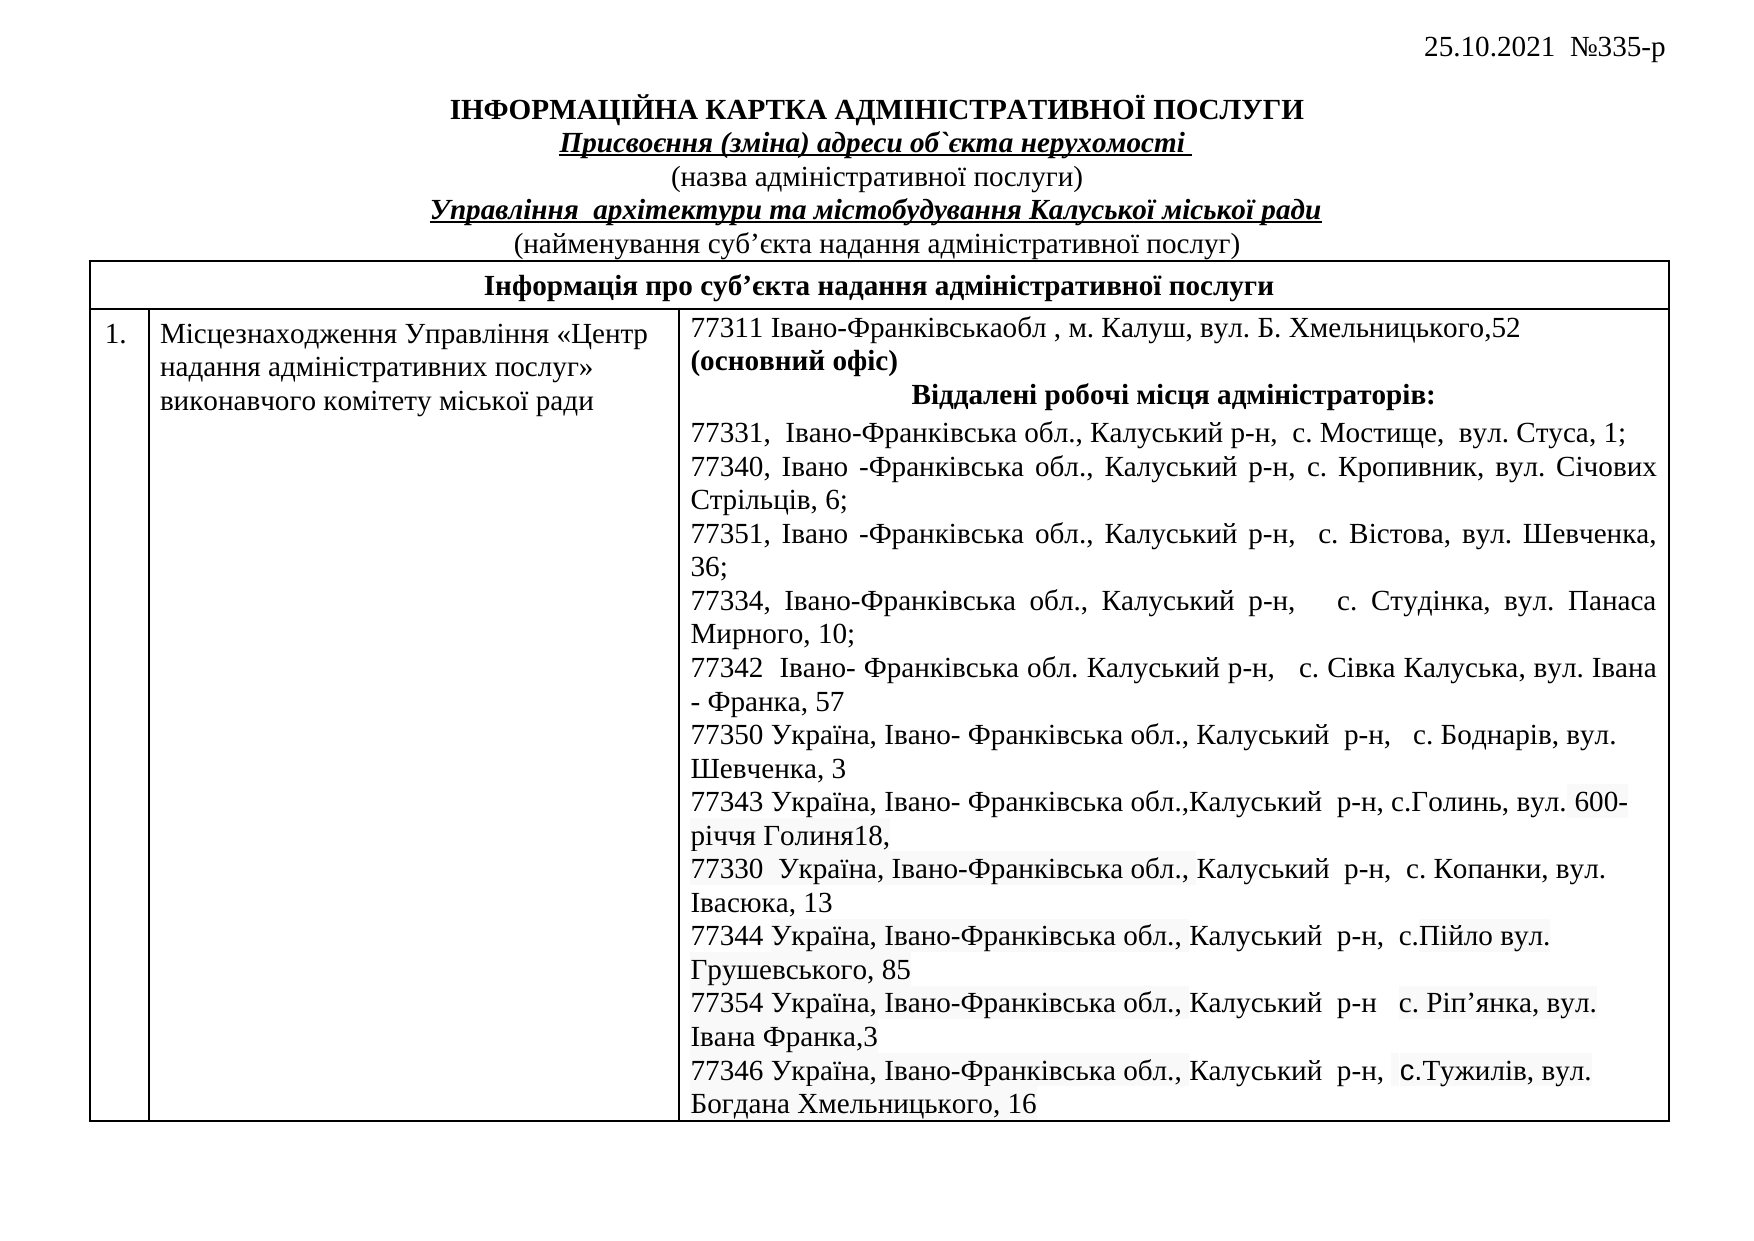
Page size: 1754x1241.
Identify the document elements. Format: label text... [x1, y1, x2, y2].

text ІНФОРМАЦІЙНА КАРТКА АДМІНІСТРАТИВНОЇ ПОСЛУГИ [88, 92, 1665, 125]
table_cell Місцезнаходження Управління «Центр надання адміністративних послуг» виконавчого комітету міської ради [150, 310, 678, 1120]
text 25.10.2021 №335-р [88, 29, 1665, 63]
text Управління архітектури та містобудування Калуської міської ради [88, 192, 1665, 226]
text (назва адміністративної послуги) [88, 159, 1665, 192]
table_cell 1. [91, 310, 148, 1120]
text Присвоєння (зміна) адреси об`єкта нерухомості [88, 125, 1665, 159]
table_header Інформація про суб’єкта надання адміністративної послуги [91, 262, 1668, 308]
table_cell 77311 Івано-Франківськаобл , м. Калуш, вул. Б. Хмельницького,52 (основний офіс) Віддалені робочі місця адміністраторів: 77331, Івано-Франківська обл., Калуський р-н, с. Мостище, вул. Стуса, 1; 77340, Івано -Франківська обл., Калуський р-н, с. Кропивник, вул. Січових Стрільців, 6; 77351, Івано -Франківська обл., Калуський р-н, с. Вістова, вул. Шевченка, 36; 77334, Івано-Франківська обл., Калуський р-н, с. Студінка, вул. Панаса Мирного, 10; 77342 Івано- Франківська обл. Калуський р-н, с. Сівка Калуська, вул. Івана - Франка, 57 77350 Україна, Івано- Франківська обл., Калуський р-н, с. Боднарів, вул. Шевченка, 3 77343 Україна, Івано- Франківська обл.,Калуський р-н, с.Голинь, вул. 600-річчя Голиня18, 77330 Україна, Івано-Франківська обл., Калуський р-н, с. Копанки, вул. Івасюка, 13 77344 Україна, Івано-Франківська обл., Калуський р-н, с.Пійло вул. Грушевського, 85 77354 Україна, Івано-Франківська обл., Калуський р-н с. Ріп’янка, вул. Івана Франка,3 77346 Україна, Івано-Франківська обл., Калуський р-н, с.Тужилів, вул. Богдана Хмельницького, 16 [680, 310, 1668, 1120]
text (найменування суб’єкта надання адміністративної послуг) [88, 226, 1665, 259]
